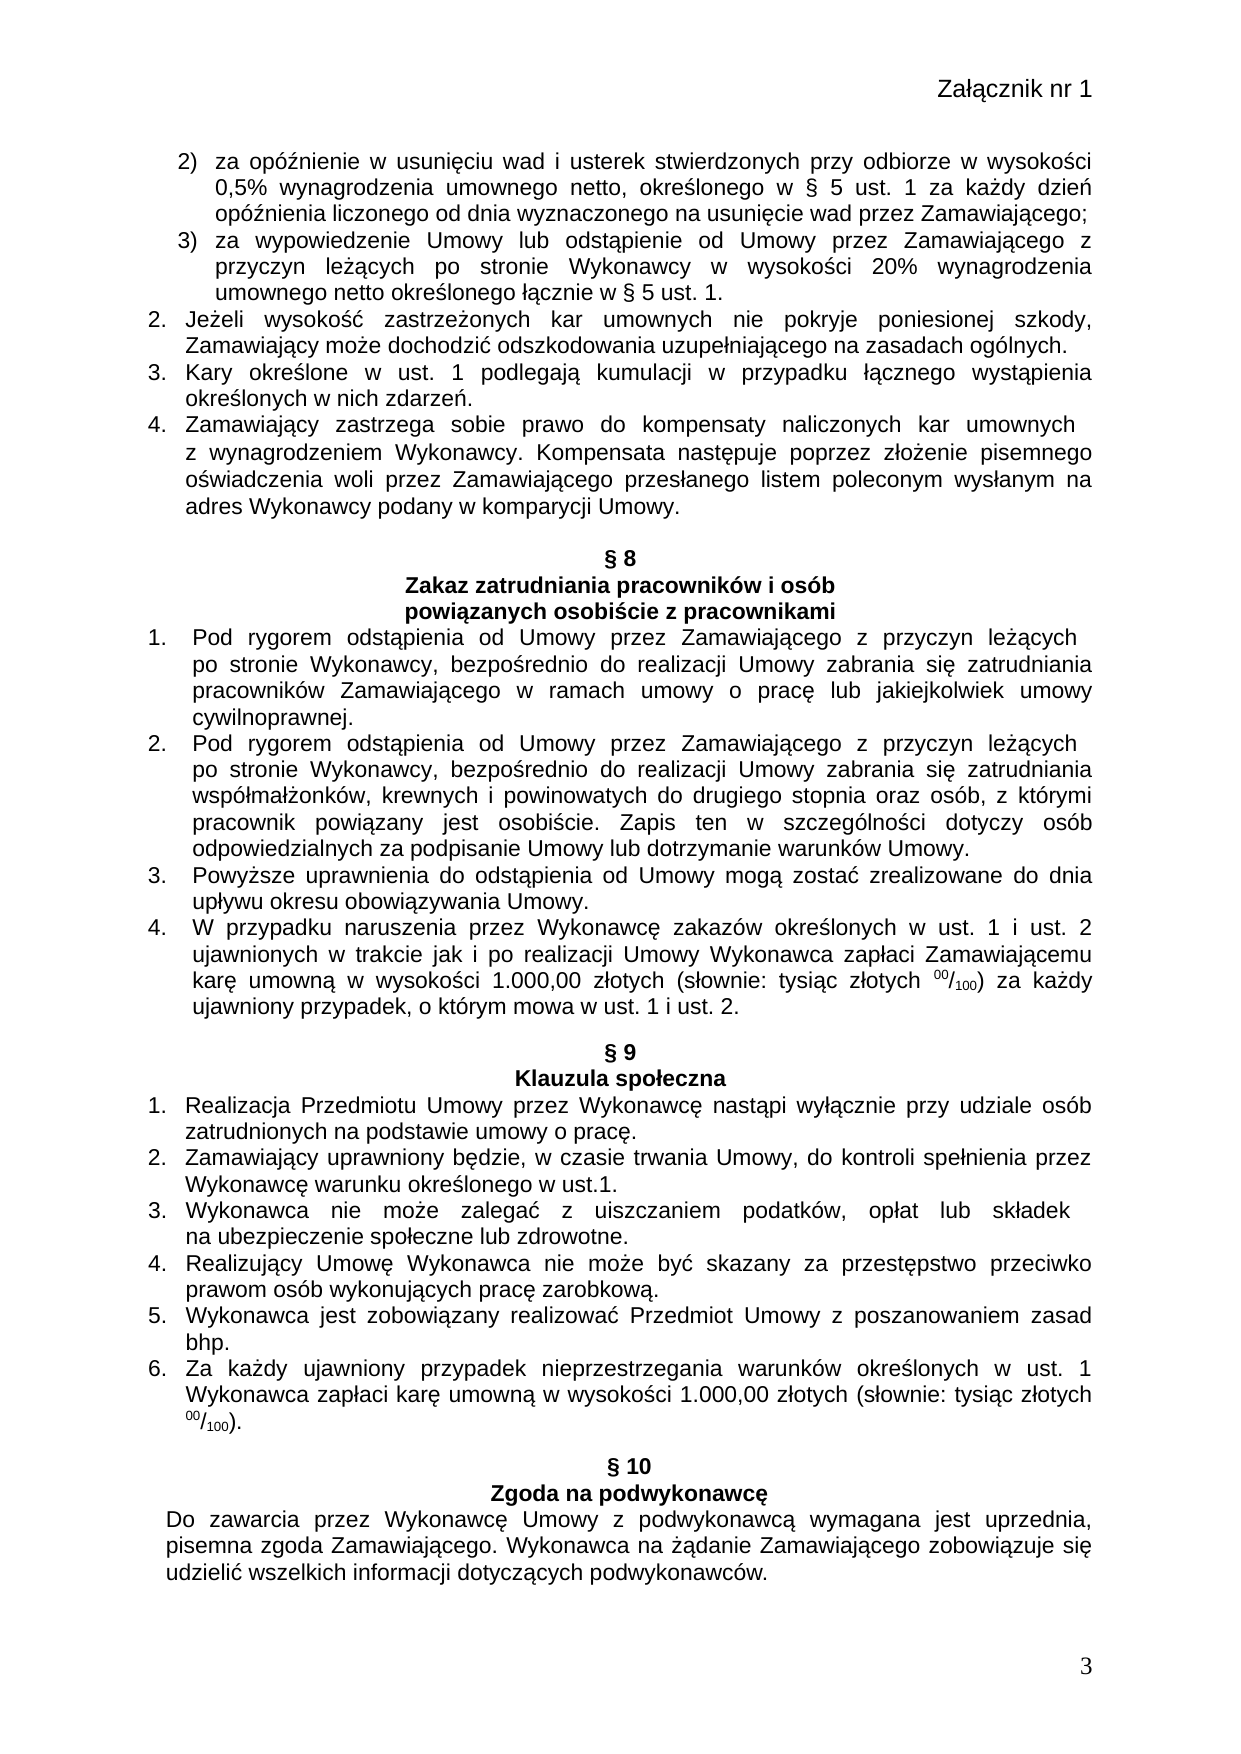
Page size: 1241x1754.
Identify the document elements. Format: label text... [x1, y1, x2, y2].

list Kary określone w ust. 1 podlegają kumulacji w przypadku łącznego wystąpienia określonych w nich zdarzeń. [148, 358, 1093, 411]
list Jeżeli wysokość zastrzeżonych kar umownych nie pokryje poniesionej szkody, Zamawiający może dochodzić odszkodowania uzupełniającego na zasadach ogólnych. [148, 306, 1093, 358]
list Wykonawca jest zobowiązany realizować Przedmiot Umowy z poszanowaniem zasad bhp. [148, 1302, 1093, 1355]
list W przypadku naruszenia przez Wykonawcę zakazów określonych w ust. 1 i ust. 2 ujawnionych w trakcie jak i po realizacji Umowy Wykonawca zapłaci Zamawiającemu karę umowną w wysokości 1.000,00 złotych (słownie: tysiąc złotych 00/100) za każdy ujawniony przypadek, o którym mowa w ust. 1 i ust. 2. [148, 914, 1093, 1020]
list Wykonawca nie może zalegać z uiszczaniem podatków, opłat lub składek na ubezpieczenie społeczne lub zdrowotne. [148, 1197, 1093, 1250]
text Zakaz zatrudniania pracowników i osób [148, 572, 1093, 598]
list za opóźnienie w usunięciu wad i usterek stwierdzonych przy odbiorze w wysokości 0,5% wynagrodzenia umownego netto, określonego w § 5 ust. 1 za każdy dzień opóźnienia liczonego od dnia wyznaczonego na usunięcie wad przez Zamawiającego; [177, 148, 1093, 227]
list za wypowiedzenie Umowy lub odstąpienie od Umowy przez Zamawiającego z przyczyn leżących po stronie Wykonawcy w wysokości 20% wynagrodzenia umownego netto określonego łącznie w § 5 ust. 1. [177, 227, 1093, 306]
text powiązanych osobiście z pracownikami [148, 598, 1093, 624]
text § 9 [148, 1039, 1093, 1065]
list Powyższe uprawnienia do odstąpienia od Umowy mogą zostać zrealizowane do dnia upływu okresu obowiązywania Umowy. [148, 862, 1093, 914]
list Pod rygorem odstąpienia od Umowy przez Zamawiającego z przyczyn leżących po stronie Wykonawcy, bezpośrednio do realizacji Umowy zabrania się zatrudniania współmałżonków, krewnych i powinowatych do drugiego stopnia oraz osób, z którymi pracownik powiązany jest osobiście. Zapis ten w szczególności dotyczy osób odpowiedzialnych za podpisanie Umowy lub dotrzymanie warunków Umowy. [148, 730, 1093, 862]
text § 10 [166, 1453, 1093, 1480]
list Realizacja Przedmiotu Umowy przez Wykonawcę nastąpi wyłącznie przy udziale osób zatrudnionych na podstawie umowy o pracę. [148, 1092, 1093, 1144]
text § 8 [148, 545, 1093, 572]
list Zamawiający zastrzega sobie prawo do kompensaty naliczonych kar umownych z wynagrodzeniem Wykonawcy. Kompensata następuje poprzez złożenie pisemnego oświadczenia woli przez Zamawiającego przesłanego listem poleconym wysłanym na adres Wykonawcy podany w komparycji Umowy. [148, 411, 1093, 519]
list Pod rygorem odstąpienia od Umowy przez Zamawiającego z przyczyn leżących po stronie Wykonawcy, bezpośrednio do realizacji Umowy zabrania się zatrudniania pracowników Zamawiającego w ramach umowy o pracę lub jakiejkolwiek umowy cywilnoprawnej. [148, 624, 1093, 730]
text Zgoda na podwykonawcę [166, 1480, 1093, 1506]
text Klauzula społeczna [148, 1065, 1093, 1092]
list Realizujący Umowę Wykonawca nie może być skazany za przestępstwo przeciwko prawom osób wykonujących pracę zarobkową. [148, 1250, 1093, 1302]
list Zamawiający uprawniony będzie, w czasie trwania Umowy, do kontroli spełnienia przez Wykonawcę warunku określonego w ust.1. [148, 1144, 1093, 1197]
list Za każdy ujawniony przypadek nieprzestrzegania warunków określonych w ust. 1 Wykonawca zapłaci karę umowną w wysokości 1.000,00 złotych (słownie: tysiąc złotych 00/100). [148, 1355, 1093, 1434]
text Do zawarcia przez Wykonawcę Umowy z podwykonawcą wymagana jest uprzednia, pisemna zgoda Zamawiającego. Wykonawca na żądanie Zamawiającego zobowiązuje się udzielić wszelkich informacji dotyczących podwykonawców. [166, 1506, 1093, 1585]
